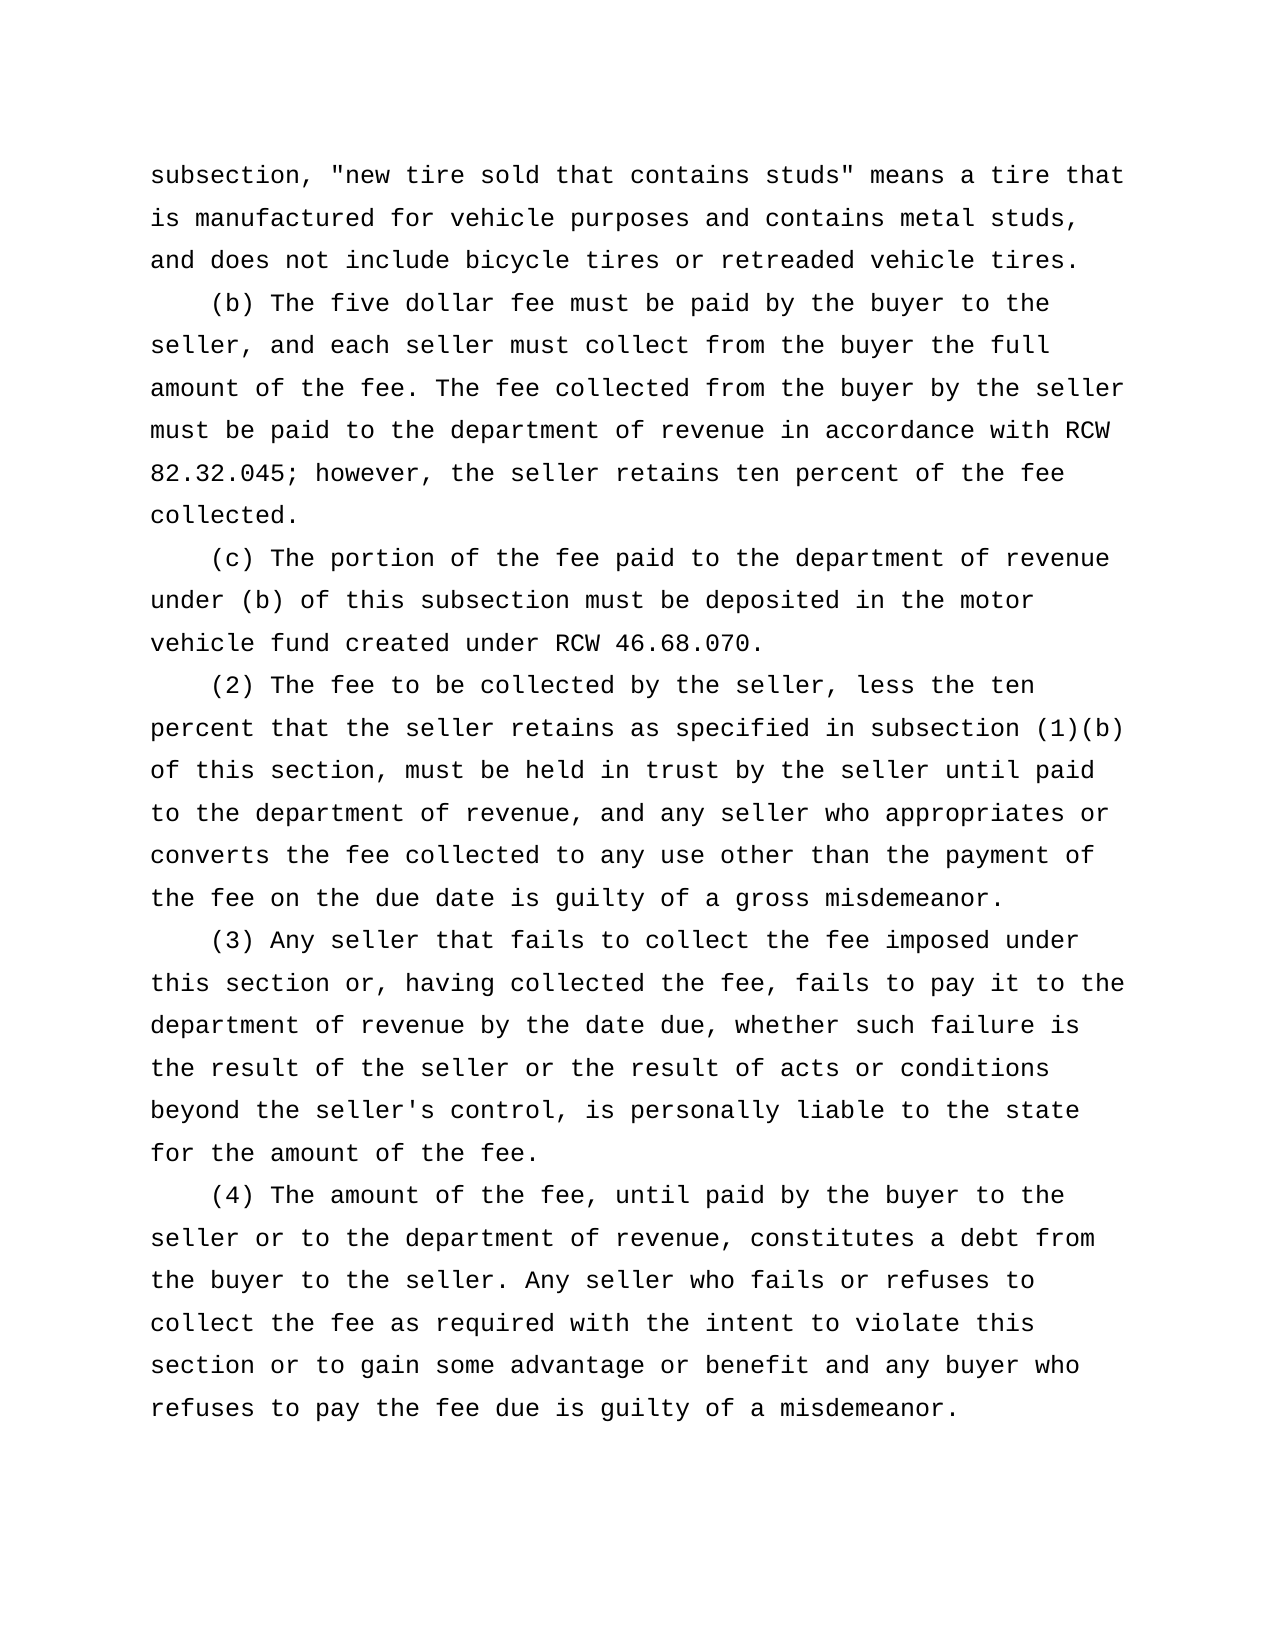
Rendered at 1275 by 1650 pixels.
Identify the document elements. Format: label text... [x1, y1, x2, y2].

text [150, 150, 1125, 277]
text (2) The fee to be collected by the seller, less the ten percent that the seller retains as specified in subsection (1)(b) of this section, must be held in trust by the seller until paid to the department of revenue, and any seller who appropriates or converts the fee collected to any use other than the payment of the fee on the due date is guilty of a gross misdemeanor. [150, 660, 1125, 915]
text (c) The portion of the fee paid to the department of revenue under (b) of this subsection must be deposited in the motor vehicle fund created under RCW 46.68.070. [150, 532, 1125, 660]
text (4) The amount of the fee, until paid by the buyer to the seller or to the department of revenue, constitutes a debt from the buyer to the seller. Any seller who fails or refuses to collect the fee as required with the intent to violate this section or to gain some advantage or benefit and any buyer who refuses to pay the fee due is guilty of a misdemeanor. [150, 1170, 1125, 1425]
text (3) Any seller that fails to collect the fee imposed under this section or, having collected the fee, fails to pay it to the department of revenue by the date due, whether such failure is the result of the seller or the result of acts or conditions beyond the seller's control, is personally liable to the state for the amount of the fee. [150, 915, 1125, 1170]
text (b) The five dollar fee must be paid by the buyer to the seller, and each seller must collect from the buyer the full amount of the fee. The fee collected from the buyer by the seller must be paid to the department of revenue in accordance with RCW 82.32.045; however, the seller retains ten percent of the fee collected. [150, 277, 1125, 532]
